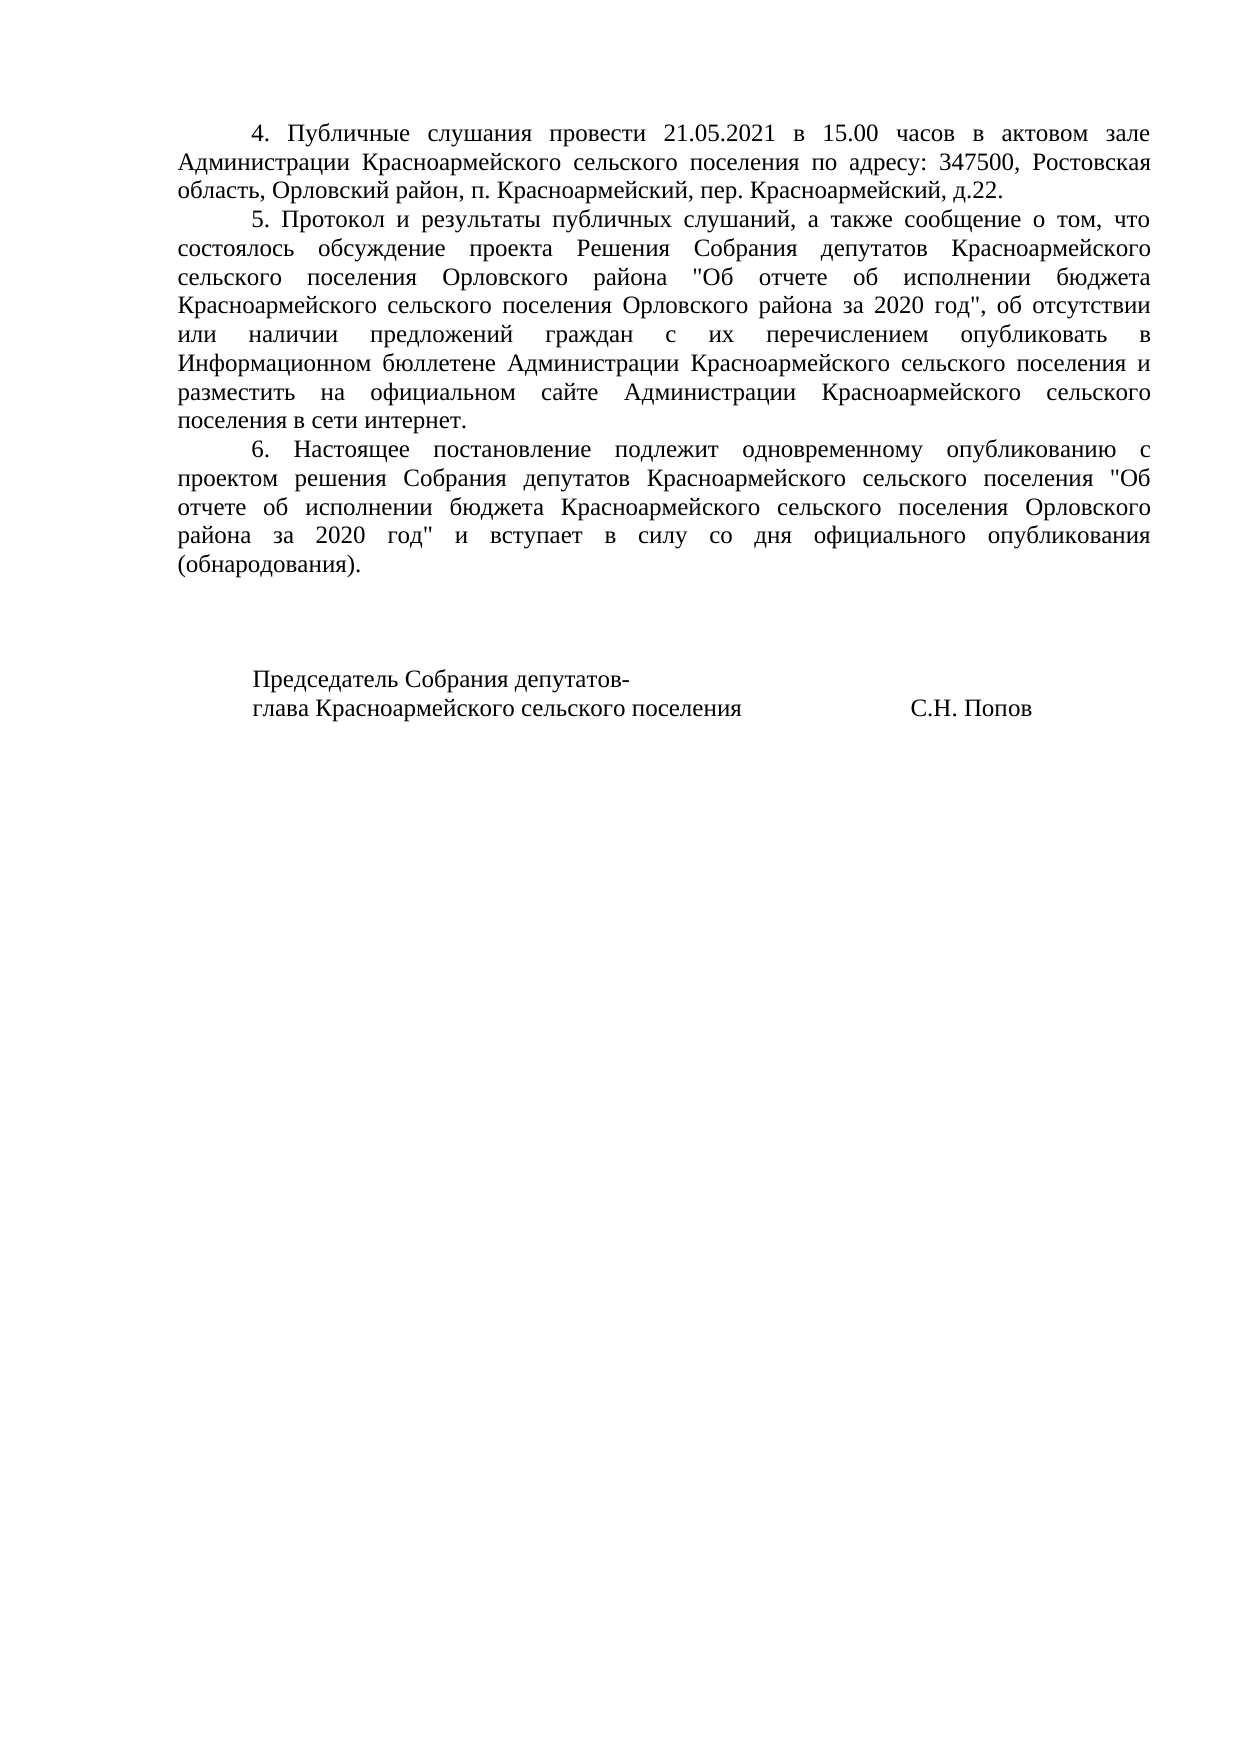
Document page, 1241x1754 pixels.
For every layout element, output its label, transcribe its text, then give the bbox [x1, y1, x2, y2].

text Председатель Собрания депутатов- [177, 664, 1152, 693]
text 6. Настоящее постановление подлежит одновременному опубликованию с проектом решения Собрания депутатов Красноармейского сельского поселения "Об отчете об исполнении бюджета Красноармейского сельского поселения Орловского района за 2020 год" и вступает в силу со дня официального опубликования (обнародования). [177, 434, 1152, 578]
text 5. Протокол и результаты публичных слушаний, а также сообщение о том, что состоялось обсуждение проекта Решения Собрания депутатов Красноармейского сельского поселения Орловского района "Об отчете об исполнении бюджета Красноармейского сельского поселения Орловского района за 2020 год", об отсутствии или наличии предложений граждан с их перечислением опубликовать в Информационном бюллетене Администрации Красноармейского сельского поселения и разместить на официальном сайте Администрации Красноармейского сельского поселения в сети интернет. [177, 204, 1152, 434]
text глава Красноармейского сельского поселения С.Н. Попов [177, 693, 1152, 722]
text 4. Публичные слушания провести 21.05.2021 в 15.00 часов в актовом зале Администрации Красноармейского сельского поселения по адресу: 347500, Ростовская область, Орловский район, п. Красноармейский, пер. Красноармейский, д.22. [177, 118, 1152, 204]
